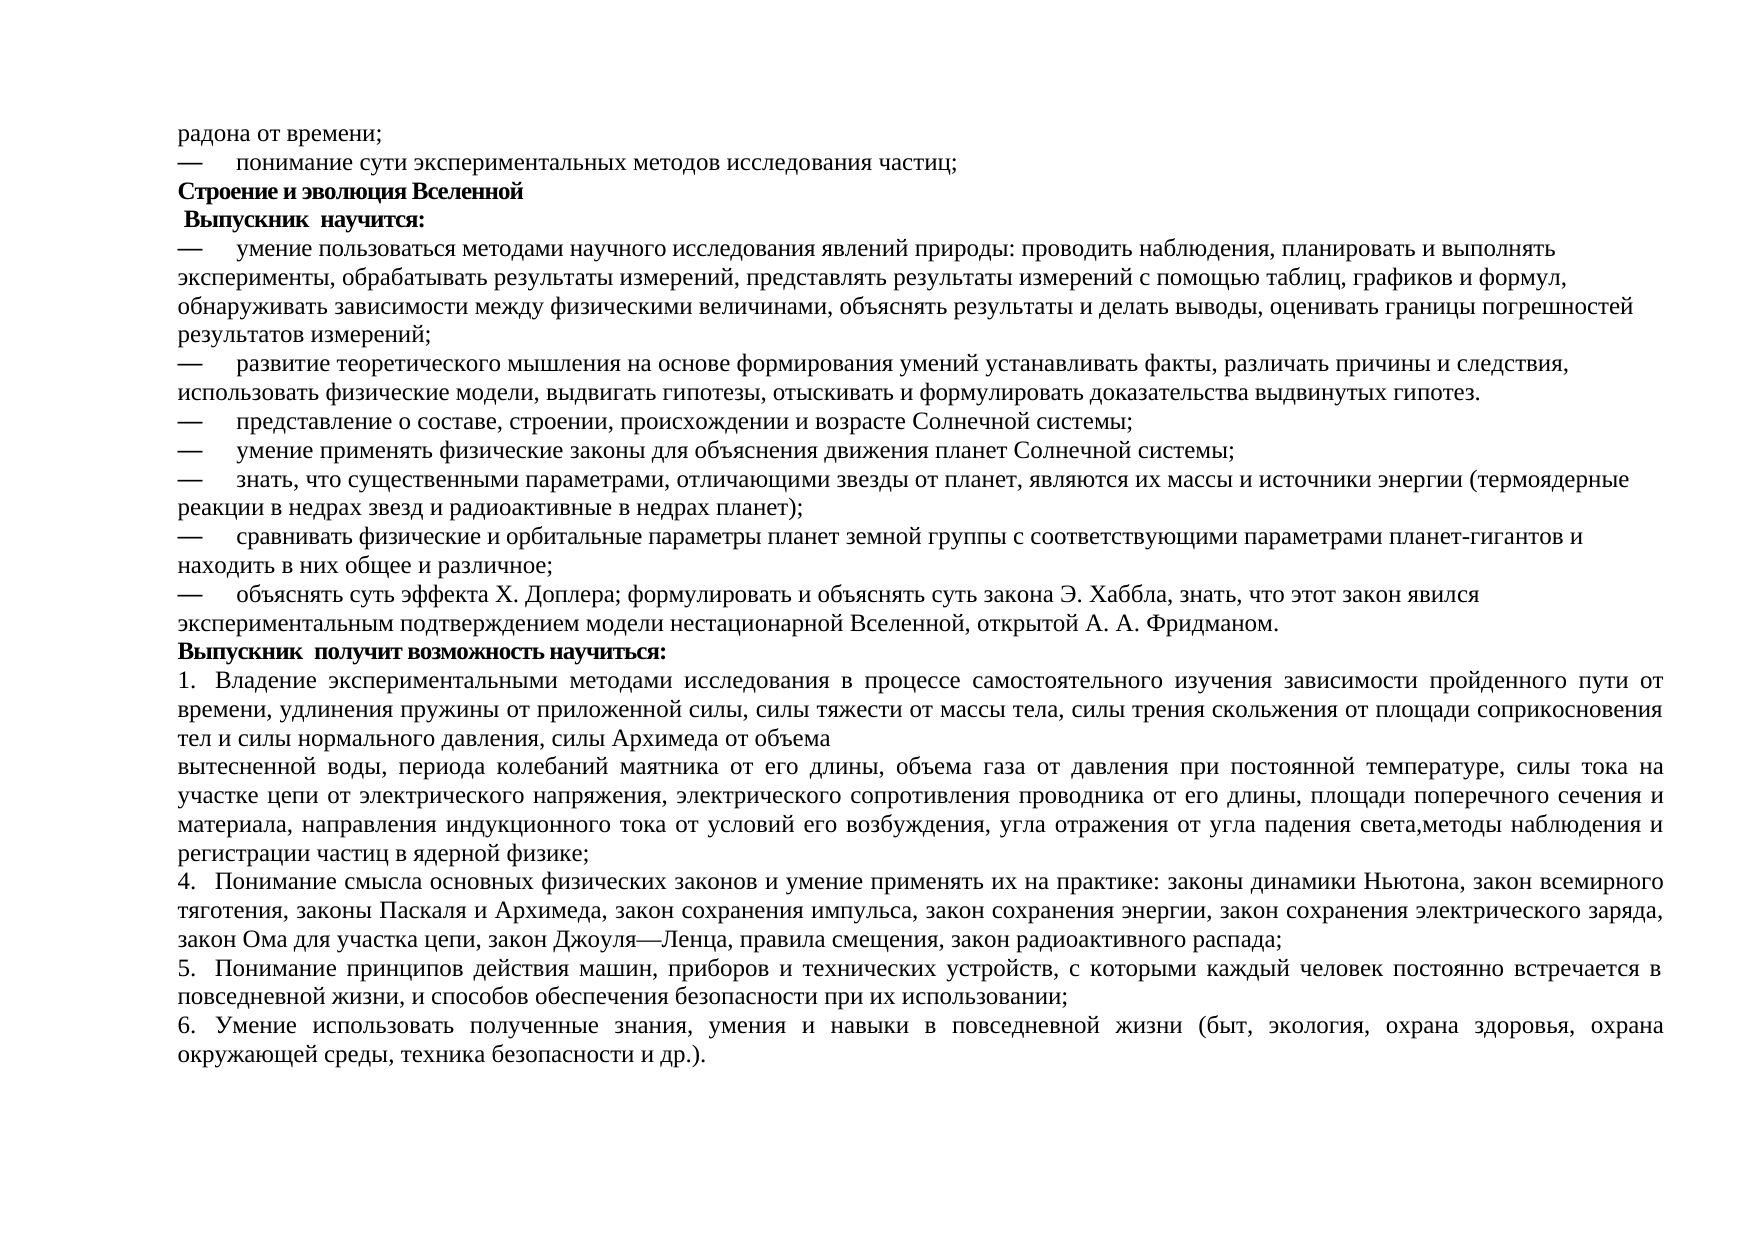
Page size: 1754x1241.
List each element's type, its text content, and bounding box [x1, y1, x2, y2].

list умение пользоваться методами научного исследования явлений природы: проводить наблюдения, планировать и выполнять эксперименты, обрабатывать результаты измерений, представлять результаты измерений с помощью таблиц, графиков и формул, обнаруживать зависимости между физическими величинами, объяснять результаты и делать выводы, оценивать границы погрешностей результатов измерений; [177, 233, 1662, 348]
list понимание сути экспериментальных методов исследования частиц; [177, 147, 1665, 176]
list Умение использовать полученные знания, умения и навыки в повседневной жизни (быт, экология, охрана здоровья, охрана окружающей среды, техника безопасности и др.). [177, 1010, 1665, 1068]
list развитие теоретического мышления на основе формирования умений устанавливать факты, различать причины и следствия, использовать физические модели, выдвигать гипотезы, отыскивать и формулировать доказательства выдвинутых гипотез. [177, 348, 1662, 406]
list представление о составе, строении, происхождении и возрасте Солнечной системы; [177, 406, 1662, 435]
text Выпускник получит возможность научиться: [177, 636, 1449, 665]
list умение применять физические законы для объяснения движения планет Солнечной системы; [177, 435, 1662, 464]
list объяснять суть эффекта Х. Доплера; формулировать и объяснять суть закона Э. Хаббла, знать, что этот закон явился экспериментальным подтверждением модели нестационарной Вселенной, открытой А. А. Фридманом. [177, 579, 1662, 636]
list знать, что существенными параметрами, отличающими звезды от планет, являются их массы и источники энергии (термоядерные реакции в недрах звезд и радиоактивные в недрах планет); [177, 464, 1662, 521]
list Владение экспериментальными методами исследования в процессе самостоятельного изучения зависимости пройденного пути от времени, удлинения пружины от приложенной силы, силы тяжести от массы тела, силы трения скольжения от площади соприкосновения тел и силы нормального давления, силы Архимеда от объема [177, 665, 1665, 751]
list Понимание смысла основных физических законов и умение применять их на практике: законы динамики Ньютона, закон всемирного тяготения, законы Паскаля и Архимеда, закон сохранения импульса, закон сохранения энергии, закон сохранения электрического заряда, закон Ома для участка цепи, закон Джоуля—Ленца, правила смещения, закон радиоактивного распада; [177, 866, 1665, 953]
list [177, 118, 1665, 147]
text Выпускник научится: [177, 204, 1449, 233]
list Понимание принципов действия машин, приборов и технических устройств, с которыми каждый человек постоянно встречается в повседневной жизни, и способов обеспечения безопасности при их использовании; [177, 953, 1663, 1010]
text вытесненной воды, периода колебаний маятника от его длины, объема газа от давления при постоянной температуре, силы тока на участке цепи от электрического напряжения, электрического сопротивления проводника от его длины, площади поперечного сечения и материала, направления индукционного тока от условий его возбуждения, угла отражения от угла падения света,методы наблюдения и регистрации частиц в ядерной физике; [177, 751, 1665, 866]
text Строение и эволюция Вселенной [177, 176, 1665, 204]
list сравнивать физические и орбитальные параметры планет земной группы с соответствующими параметрами планет-гигантов и находить в них общее и различное; [177, 521, 1662, 579]
